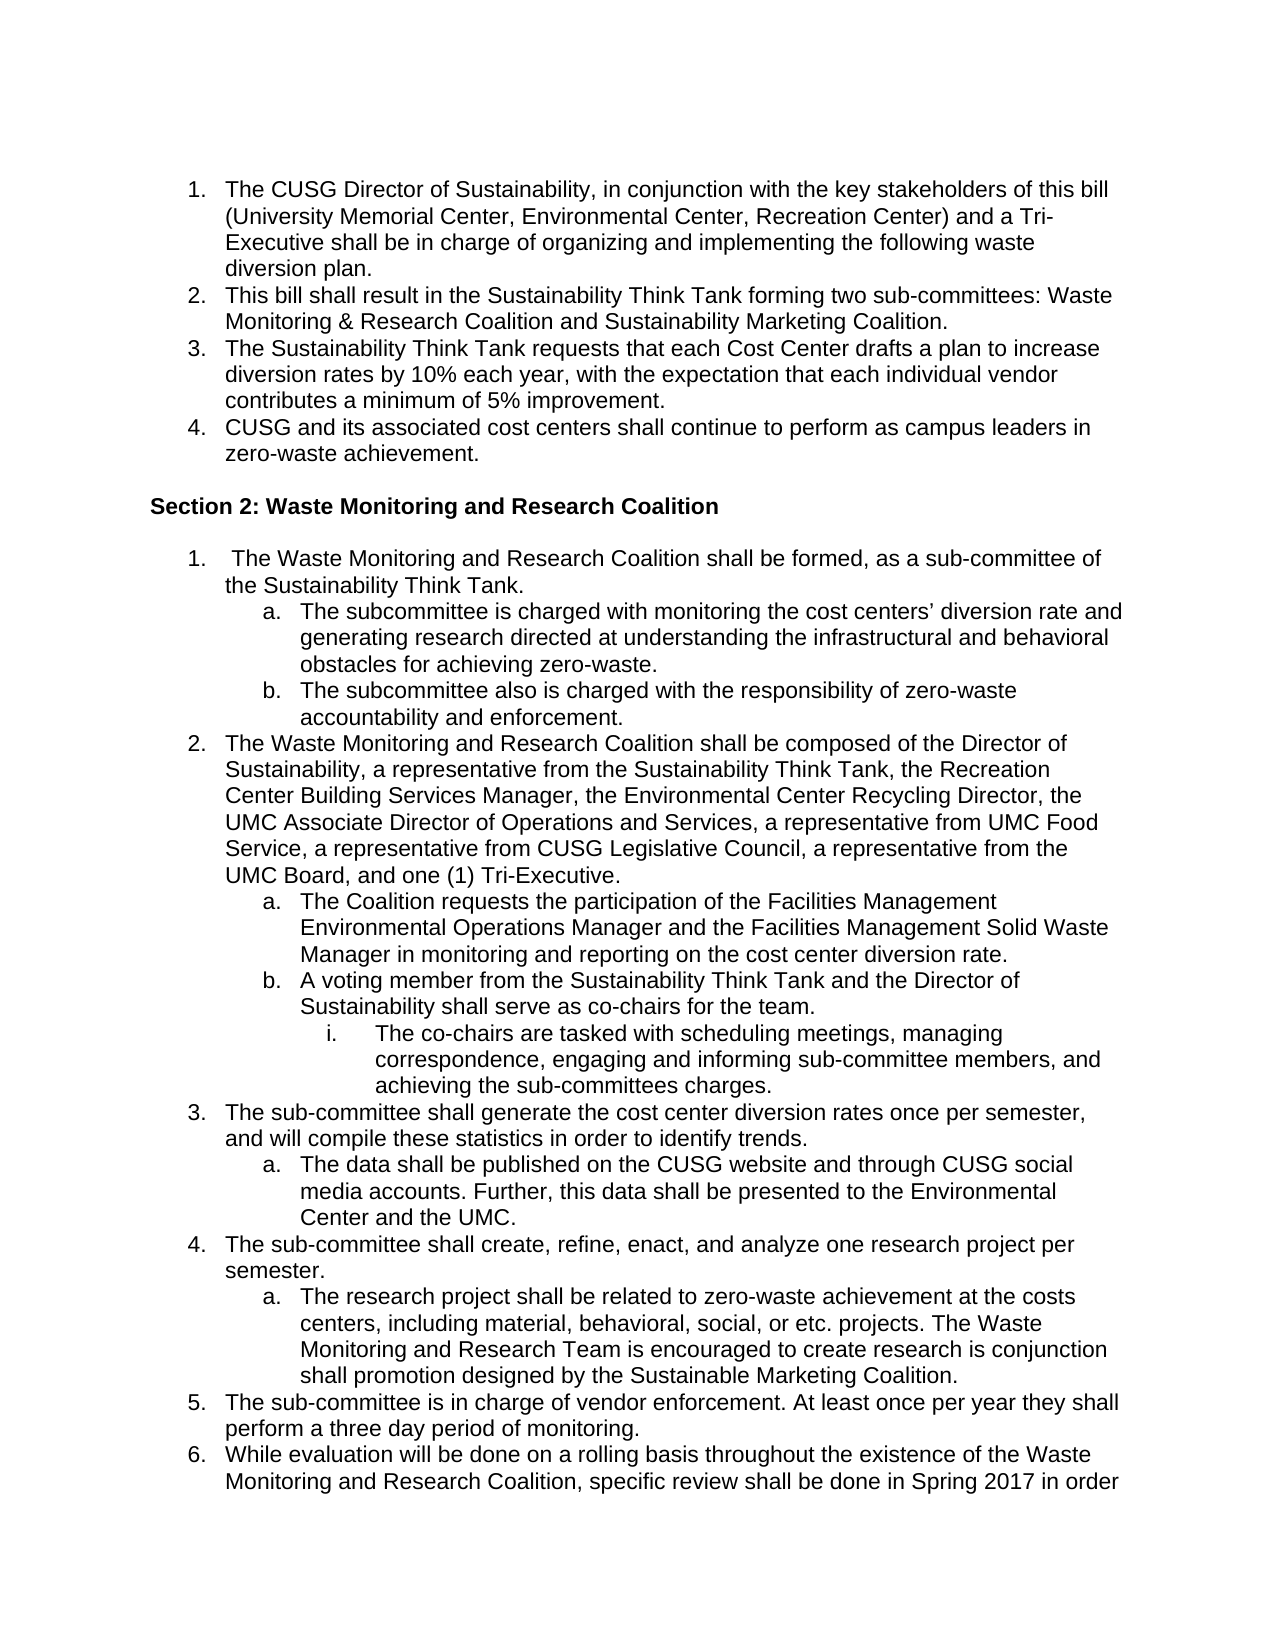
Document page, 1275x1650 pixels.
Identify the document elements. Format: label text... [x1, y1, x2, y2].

list The research project shall be related to zero-waste achievement at the costs centers, including material, behavioral, social, or etc. projects. The Waste Monitoring and Research Team is encouraged to create research is conjunction shall promotion designed by the Sustainable Marketing Coalition. [262, 1283, 1125, 1389]
list The Sustainability Think Tank requests that each Cost Center drafts a plan to increase diversion rates by 10% each year, with the expectation that each individual vendor contributes a minimum of 5% improvement. [187, 334, 1125, 413]
list The data shall be published on the CUSG website and through CUSG social media accounts. Further, this data shall be presented to the Environmental Center and the UMC. [262, 1151, 1125, 1231]
list A voting member from the Sustainability Think Tank and the Director of Sustainability shall serve as co-chairs for the team. [262, 967, 1125, 1020]
text Section 2: Waste Monitoring and Research Coalition [150, 493, 1125, 519]
list The sub-committee is in charge of vendor enforcement. At least once per year they shall perform a three day period of monitoring. [187, 1389, 1125, 1441]
list The Coalition requests the participation of the Facilities Management Environmental Operations Manager and the Facilities Management Solid Waste Manager in monitoring and reporting on the cost center diversion rate. [262, 888, 1125, 967]
list The CUSG Director of Sustainability, in conjunction with the key stakeholders of this bill (University Memorial Center, Environmental Center, Recreation Center) and a Tri-Executive shall be in charge of organizing and implementing the following waste diversion plan. [187, 176, 1125, 282]
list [187, 1441, 1125, 1494]
list The Waste Monitoring and Research Coalition shall be composed of the Director of Sustainability, a representative from the Sustainability Think Tank, the Recreation Center Building Services Manager, the Environmental Center Recycling Director, the UMC Associate Director of Operations and Services, a representative from UMC Food Service, a representative from CUSG Legislative Council, a representative from the UMC Board, and one (1) Tri-Executive. [187, 730, 1125, 888]
list The sub-committee shall generate the cost center diversion rates once per semester, and will compile these statistics in order to identify trends. [187, 1099, 1125, 1151]
list The subcommittee is charged with monitoring the cost centers’ diversion rate and generating research directed at understanding the infrastructural and behavioral obstacles for achieving zero-waste. [262, 598, 1125, 677]
list The subcommittee also is charged with the responsibility of zero-waste accountability and enforcement. [262, 677, 1125, 730]
list The sub-committee shall create, refine, enact, and analyze one research project per semester. [187, 1231, 1125, 1283]
list The Waste Monitoring and Research Coalition shall be formed, as a sub-committee of the Sustainability Think Tank. [187, 545, 1125, 598]
list This bill shall result in the Sustainability Think Tank forming two sub-committees: Waste Monitoring & Research Coalition and Sustainability Marketing Coalition. [187, 282, 1125, 334]
list The co-chairs are tasked with scheduling meetings, managing correspondence, engaging and informing sub-committee members, and achieving the sub-committees charges. [337, 1020, 1125, 1099]
list CUSG and its associated cost centers shall continue to perform as campus leaders in zero-waste achievement. [187, 413, 1125, 466]
